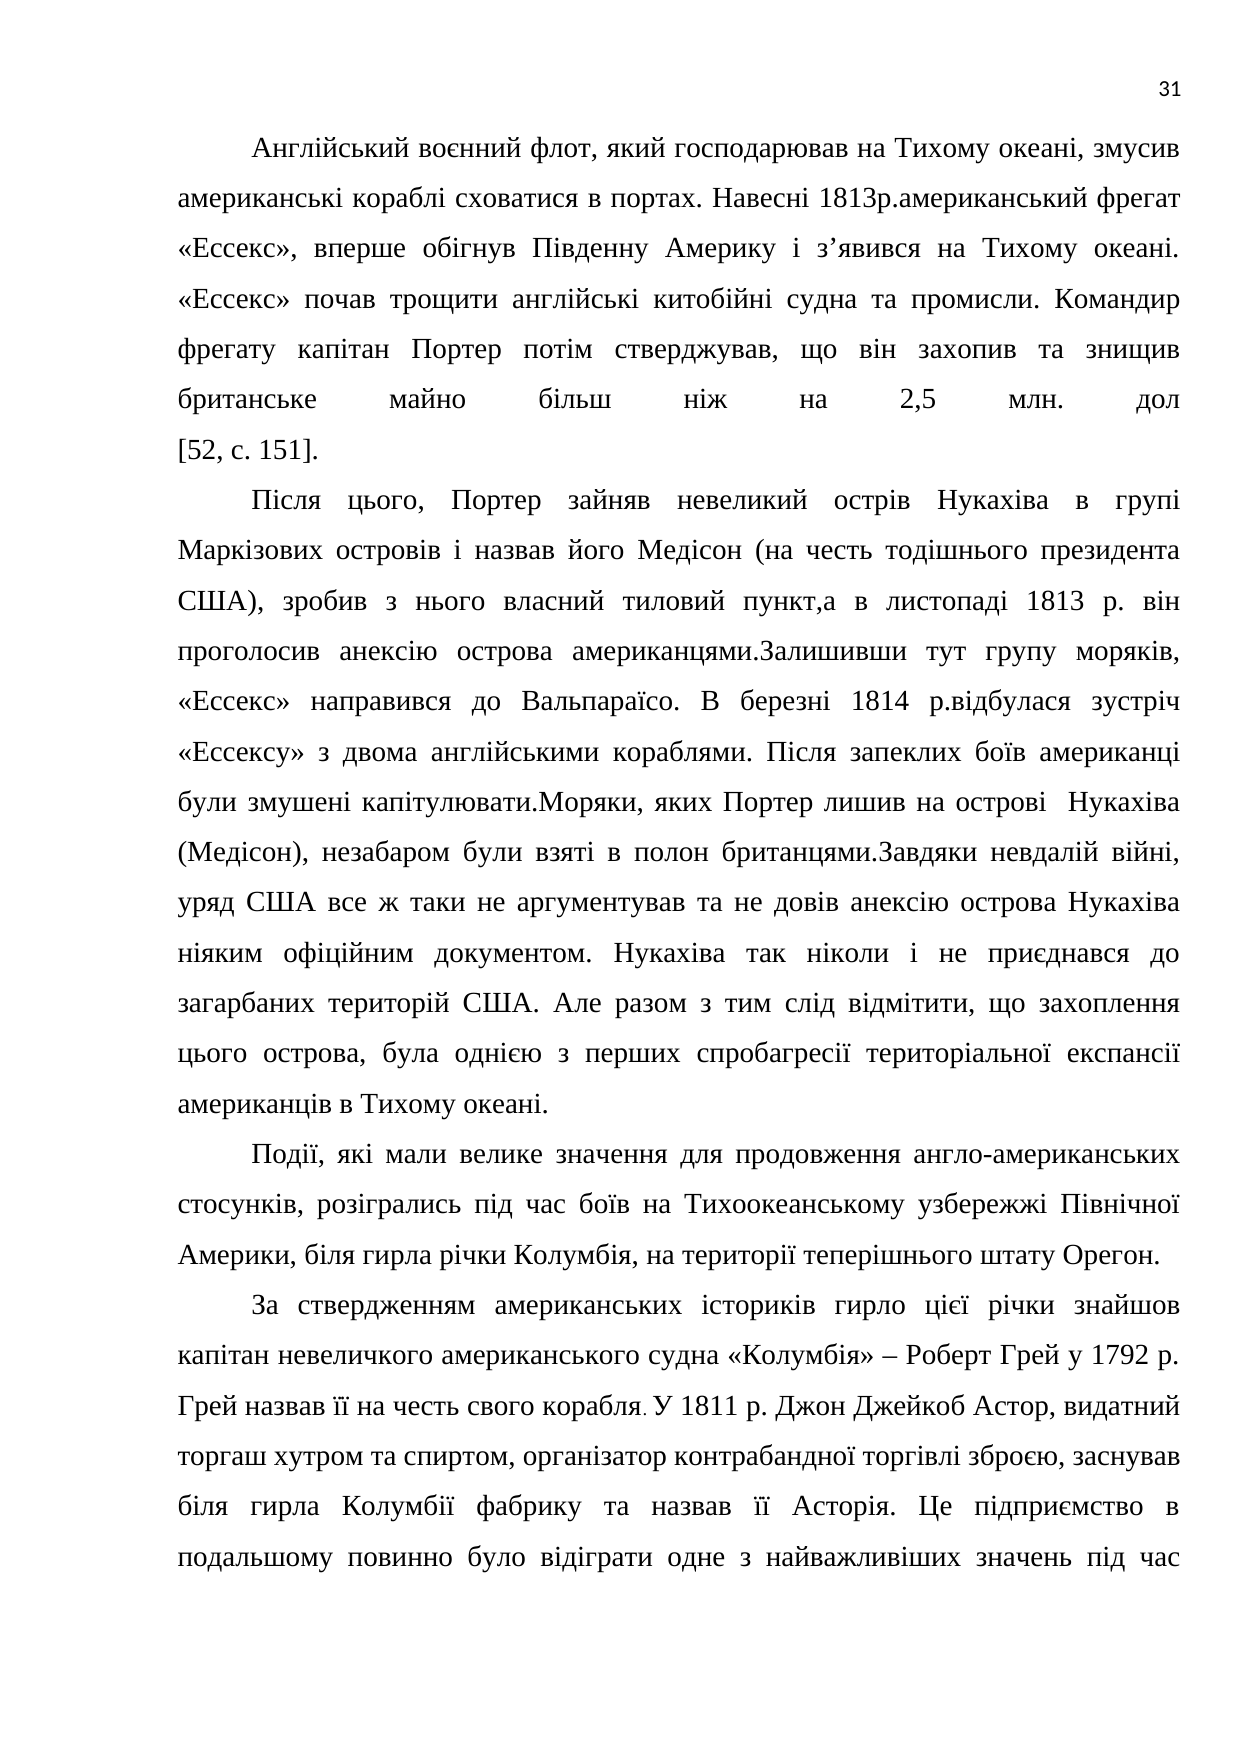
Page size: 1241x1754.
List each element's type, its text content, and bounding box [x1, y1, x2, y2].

text Після цього, Портер зайняв невеликий острів Нукахіва в групі Маркізових островів і назвав його Медісон (на честь тодішнього президента США), зробив з нього власний тиловий пункт,а в листопаді 1813 р. він проголосив анексію острова американцями.Залишивши тут групу моряків, «Ессекс» направився до Вальпараїсо. В березні 1814 р.відбулася зустріч «Ессексу» з двома англійськими кораблями. Після запеклих боїв американці були змушені капітулювати.Моряки, яких Портер лишив на острові Нукахіва (Медісон), незабаром були взяті в полон британцями.Завдяки невдалій війні, уряд США все ж таки не аргументував та не довів анексію острова Нукахіва ніяким офіційним документом. Нукахіва так ніколи і не приєднався до загарбаних територій США. Але разом з тим слід відмітити, що захоплення цього острова, була однією з перших спробагресії територіальної експансії американців в Тихому океані. [177, 482, 1181, 1119]
text Події, які мали велике значення для продовження англо-американських стосунків, розігрались під час боїв на Тихоокеанському узбережжі Північної Америки, біля гирла річки Колумбія, на території теперішнього штату Орегон. [177, 1136, 1181, 1270]
text Англійський воєнний флот, який господарював на Тихому океані, змусив американські кораблі сховатися в портах. Навесні 1813р.американський фрегат «Ессекс», вперше обігнув Південну Америку і з’явився на Тихому океані. «Ессекс» почав трощити англійські китобійні судна та промисли. Командир фрегату капітан Портер потім стверджував, що він захопив та знищив британське майно більш ніж на 2,5 млн. дол [52, c. 151]. [177, 130, 1181, 465]
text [177, 1287, 1181, 1572]
